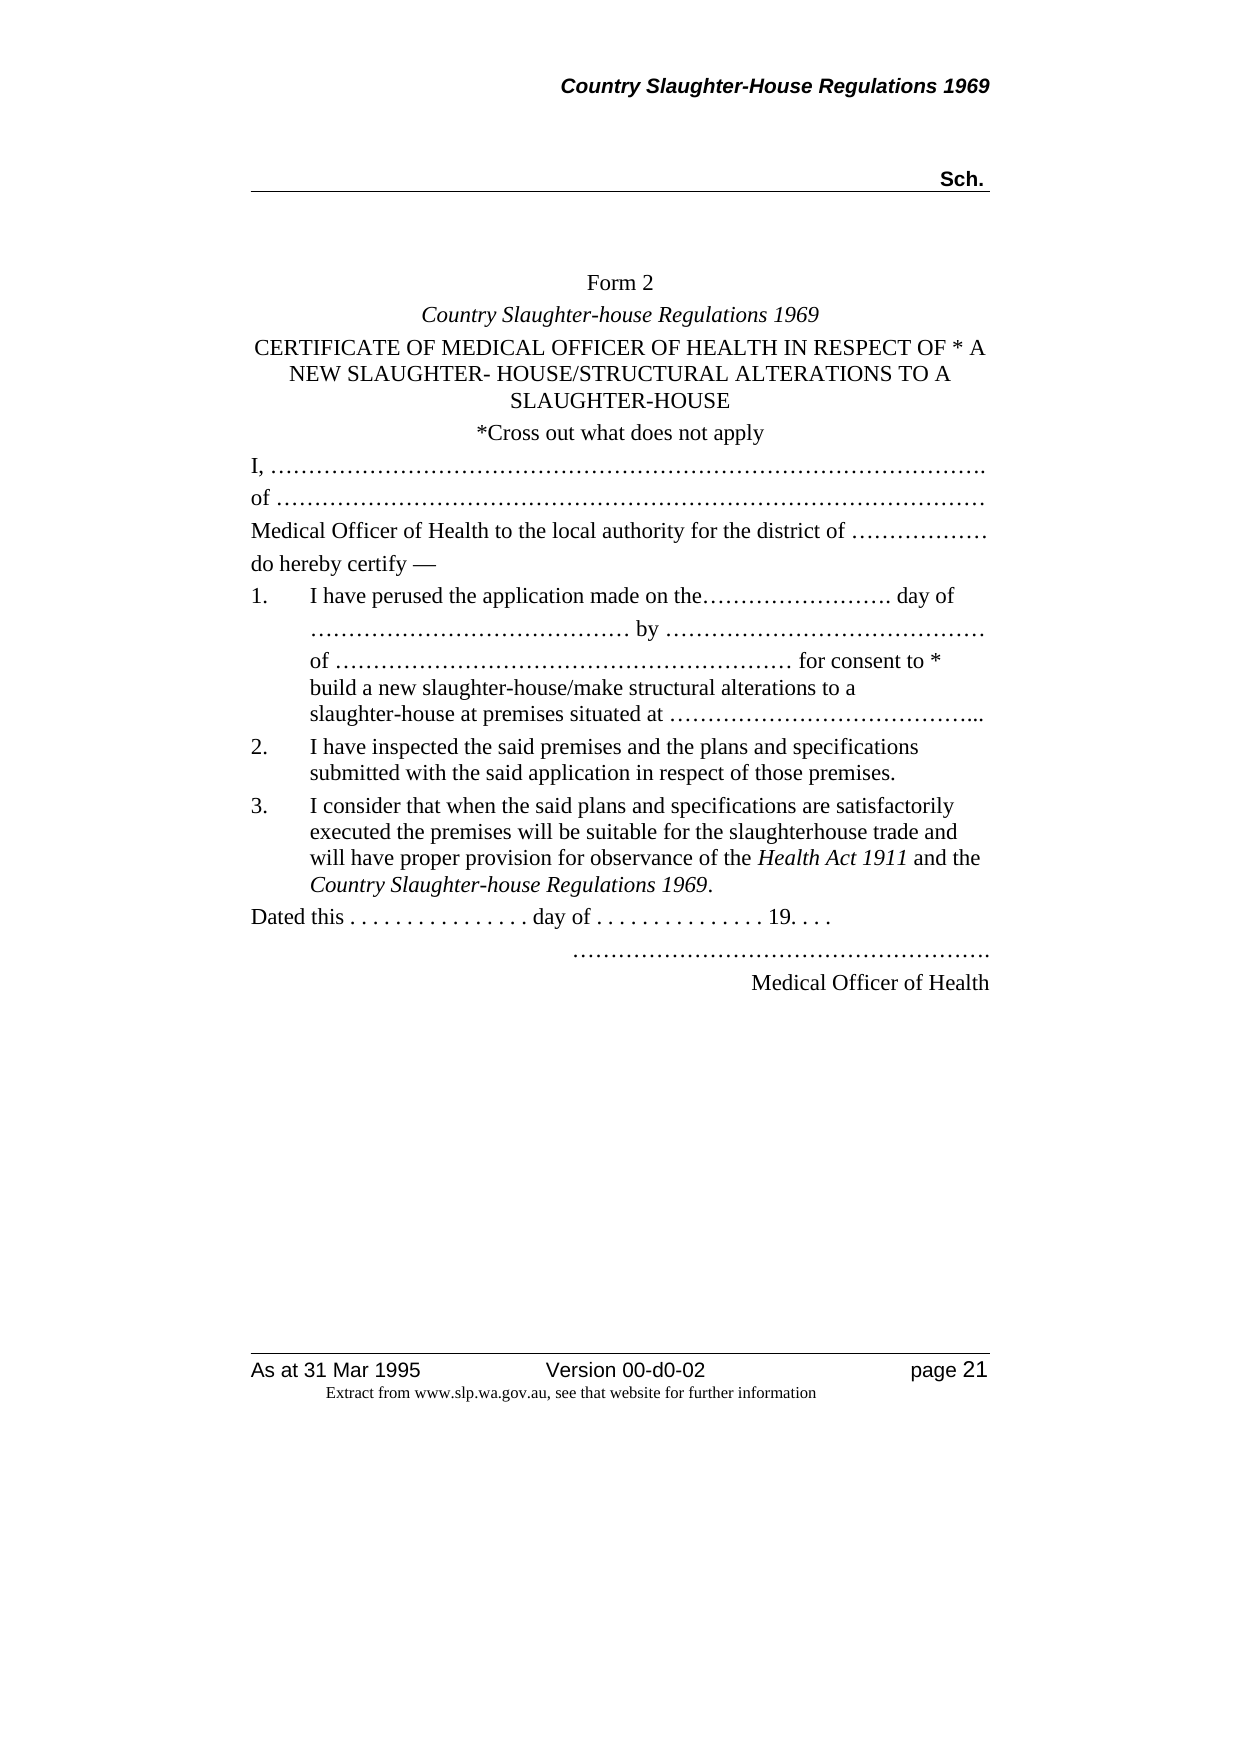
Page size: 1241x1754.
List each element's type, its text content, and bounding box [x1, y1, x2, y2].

text Country Slaughter-house Regulations 1969 [251, 301, 990, 328]
text …………………………………… by …………………………………… [251, 615, 990, 641]
text *Cross out what does not apply [251, 419, 990, 446]
text Form 2 [251, 269, 990, 295]
text do hereby certify — [251, 550, 990, 576]
text 2. I have inspected the said premises and the plans and specifications submitted with the said application in respect of those premises. [251, 733, 990, 786]
text Medical Officer of Health to the local authority for the district of ……………… [251, 517, 990, 543]
text Medical Officer of Health [251, 969, 990, 995]
text 1. I have perused the application made on the……………………. day of [251, 582, 990, 609]
text I, …………………………………………………………………………………. [251, 452, 990, 478]
text ………………………………………………. [251, 936, 990, 962]
text 3. I consider that when the said plans and specifications are satisfactorily executed the premises will be suitable for the slaughterhouse trade and will have proper provision for observance of the Health Act 1911 and the Country Slaughter-house Regulations 1969. [251, 792, 990, 897]
text of ………………………………………………………………………………… [251, 484, 990, 511]
text Dated this . . . . . . . . . . . . . . . . day of . . . . . . . . . . . . . . . 19. . . . [251, 903, 990, 930]
text CERTIFICATE OF MEDICAL OFFICER OF HEALTH IN RESPECT OF * A NEW SLAUGHTER- HOUSE/STRUCTURAL ALTERATIONS TO A SLAUGHTER-HOUSE [251, 334, 990, 413]
text of …………………………………………………… for consent to * build a new slaughter-house/make structural alterations to a slaughter-house at premises situated at …………………………………... [251, 647, 990, 727]
